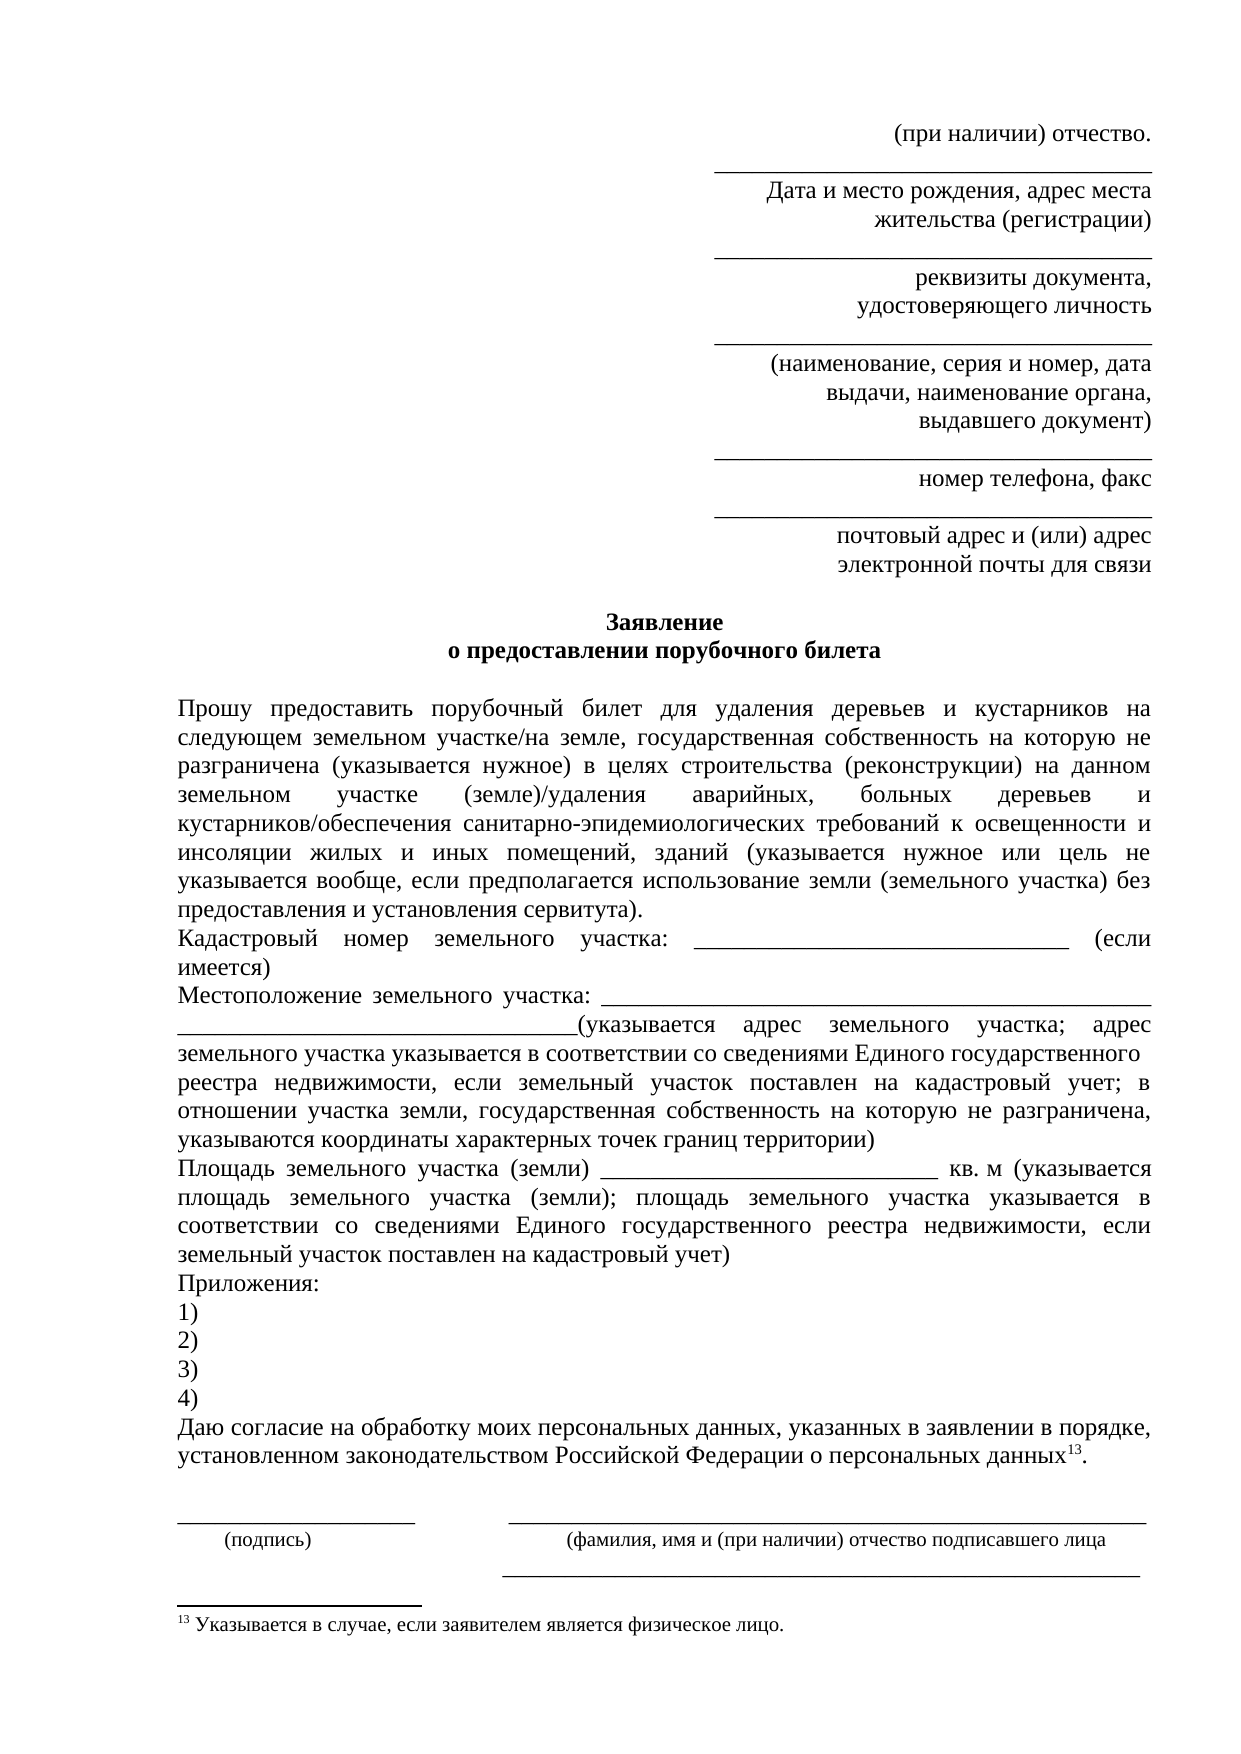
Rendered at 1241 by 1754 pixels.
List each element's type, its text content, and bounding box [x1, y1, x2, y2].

text ___________________________________ [177, 319, 1152, 348]
text удостоверяющего личность [177, 291, 1152, 319]
text выдачи, наименование органа, [177, 377, 1152, 406]
text жительства (регистрации) [177, 204, 1152, 233]
text 3) [177, 1354, 1152, 1383]
text (подпись) (фамилия, имя и (при наличии) отчество подписавшего лица [177, 1527, 1152, 1551]
text ___________________ ___________________________________________________ [177, 1498, 1152, 1527]
text ___________________________________ [177, 233, 1152, 262]
text (наименование, серия и номер, дата [177, 348, 1152, 377]
text Кадастровый номер земельного участка: ______________________________ (если имеется) [177, 923, 1152, 981]
text Даю согласие на обработку моих персональных данных, указанных в заявлении в порядке, установленном законодательством Российской Федерации о персональных данных. [177, 1412, 1152, 1469]
text реестра недвижимости, если земельный участок поставлен на кадастровый учет; в отношении участка земли, государственная собственность на которую не разграничена, указываются координаты характерных точек границ территории) [177, 1067, 1152, 1153]
text Местоположение земельного участка: ____________________________________________ ________________________________(указывается адрес земельного участка; адрес земельного участка указывается в соответствии со сведениями Единого государственного [177, 981, 1152, 1067]
text ___________________________________ [177, 492, 1152, 521]
text (при наличии) отчество. [177, 118, 1152, 147]
text выдавшего документ) [177, 406, 1152, 434]
text 1) [177, 1297, 1152, 1326]
text почтовый адрес и (или) адрес [177, 521, 1152, 549]
text 4) [177, 1383, 1152, 1412]
text Прошу предоставить порубочный билет для удаления деревьев и кустарников на следующем земельном участке/на земле, государственная собственность на которую не разграничена (указывается нужное) в целях строительства (реконструкции) на данном земельном участке (земле)/удаления аварийных, больных деревьев и кустарников/обеспечения санитарно-эпидемиологических требований к освещенности и инсоляции жилых и иных помещений, зданий (указывается нужное или цель не указывается вообще, если предполагается использование земли (земельного участка) без предоставления и установления сервитута). [177, 693, 1152, 923]
text ___________________________________ [177, 434, 1152, 463]
text Дата и место рождения, адрес места [177, 176, 1152, 204]
text номер телефона, факс [177, 463, 1152, 492]
text Площадь земельного участка (земли) ___________________________ кв. м (указывается площадь земельного участка (земли); площадь земельного участка указывается в соответствии со сведениями Единого государственного реестра недвижимости, если земельный участок поставлен на кадастровый учет) [177, 1153, 1152, 1268]
text Приложения: [177, 1268, 1152, 1297]
text 2) [177, 1326, 1152, 1354]
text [177, 1551, 1152, 1580]
text Заявление о предоставлении порубочного билета [177, 607, 1152, 664]
text ___________________________________ [177, 147, 1152, 176]
text реквизиты документа, [177, 262, 1152, 291]
text электронной почты для связи [177, 549, 1152, 578]
